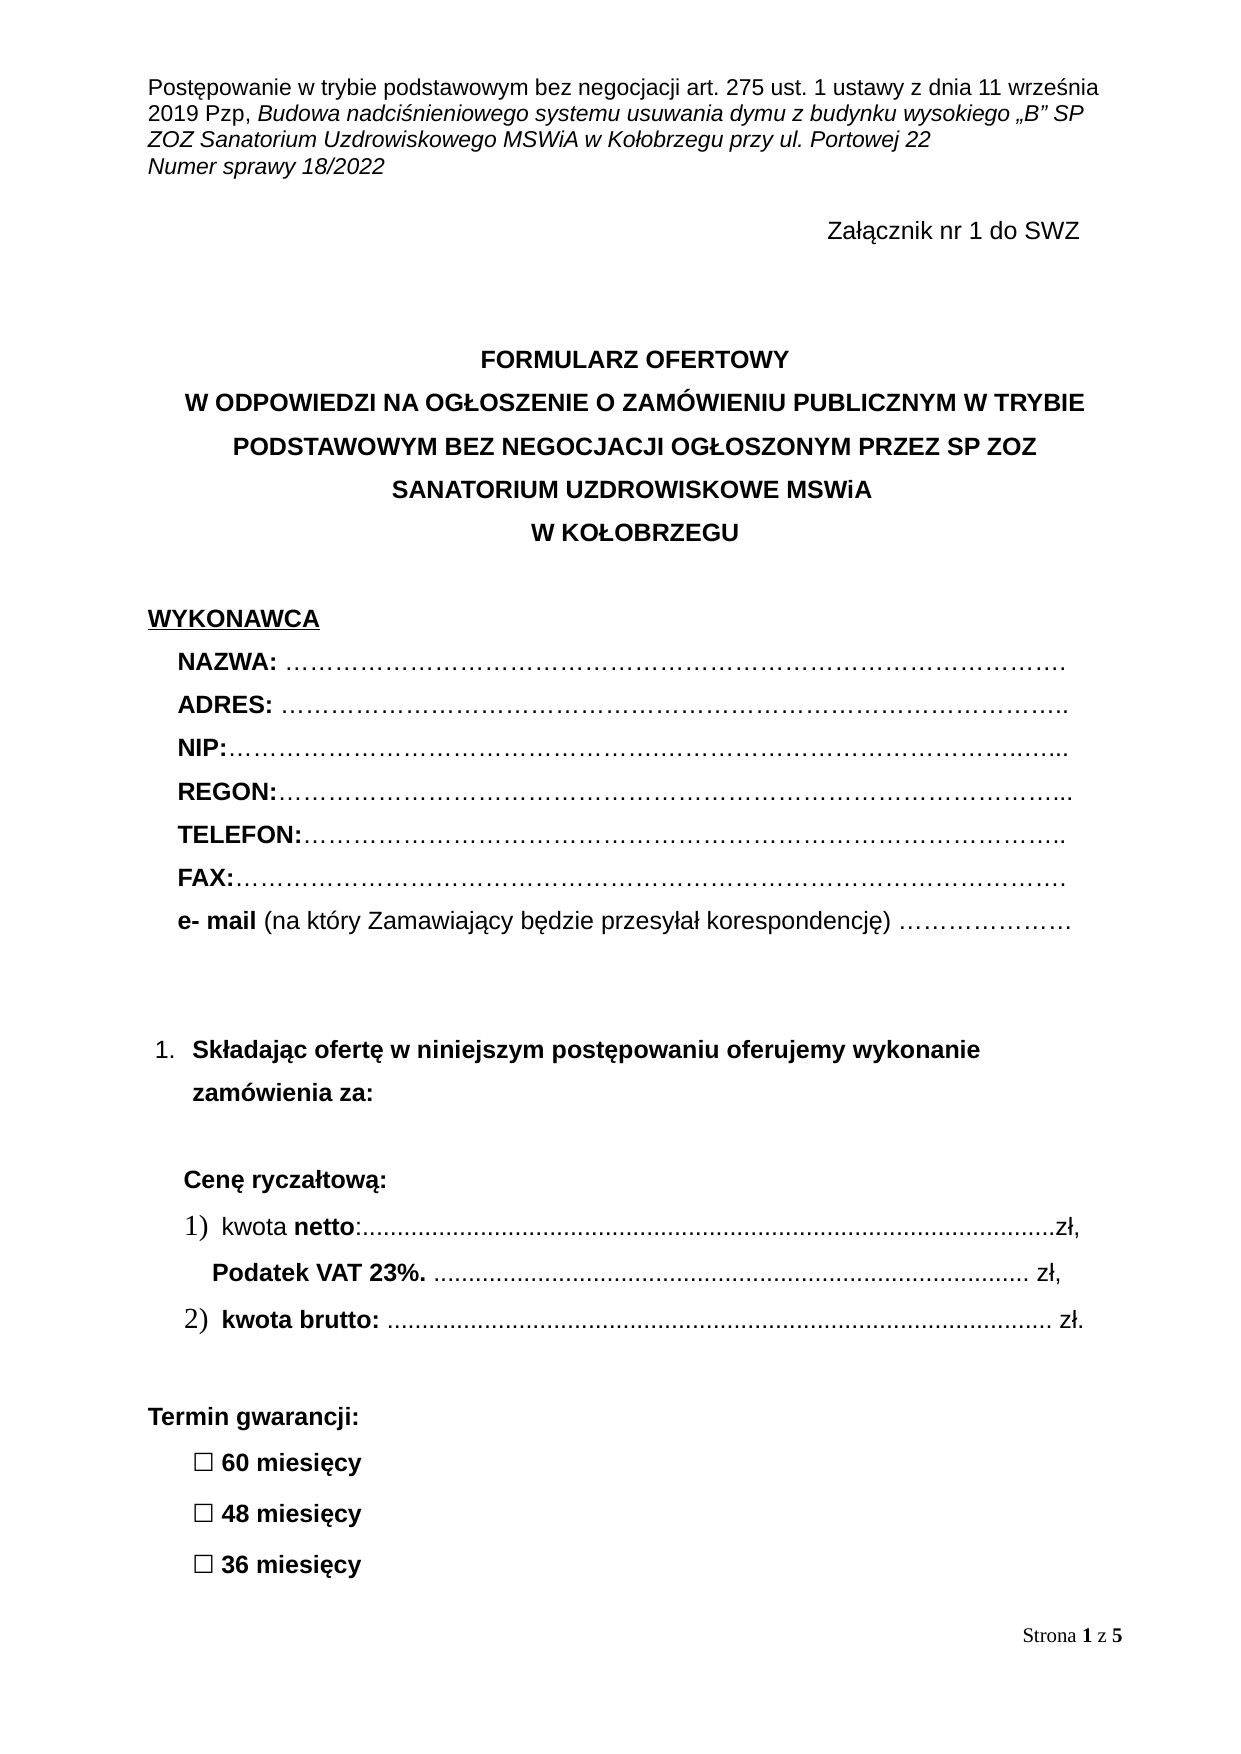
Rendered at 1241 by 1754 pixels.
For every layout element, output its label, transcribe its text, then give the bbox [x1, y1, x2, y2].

list Składając ofertę w niniejszym postępowaniu oferujemy wykonanie zamówienia za: [154, 1035, 1122, 1107]
text NAZWA: …………………………………………………………………………………. [177, 647, 1122, 676]
title W ODPOWIEDZI NA OGŁOSZENIE O ZAMÓWIENIU PUBLICZNYM W TRYBIE PODSTAWOWYM BEZ NEGOCJACJI OGŁOSZONYM PRZEZ SP ZOZ SANATORIUM UZDROWISKOWE MSWiA W KOŁOBRZEGU [148, 388, 1122, 546]
text NIP:…………………………………………….……………………………………..…... REGON:…………………………………………………………………………………... [177, 733, 1122, 805]
title FORMULARZ OFERTOWY [148, 345, 1122, 374]
list kwota brutto: ................................................................................................ zł. [184, 1301, 1122, 1335]
title Załącznik nr 1 do SWZ [148, 216, 1122, 244]
text e- mail (na który Zamawiający będzie przesyłał korespondencję) ………………… [177, 906, 1122, 934]
text ☐ 36 miesięcy [192, 1547, 1122, 1581]
text Podatek VAT 23%. ...................................................................................... zł, [212, 1258, 1122, 1287]
text Cenę ryczałtową: [162, 1164, 1122, 1193]
text ADRES: ………………………………………………………………………………….. [177, 690, 1122, 719]
text ☐ 48 miesięcy [192, 1496, 1122, 1530]
text Termin gwarancji: [148, 1402, 1122, 1431]
list kwota netto:....................................................................................................zł, [184, 1208, 1122, 1241]
text TELEFON:……………………………………………………………………………….. FAX:………………………………………………………………………………………. [177, 819, 1122, 891]
text ☐ 60 miesięcy [192, 1445, 1122, 1479]
text WYKONAWCA [148, 604, 1122, 633]
